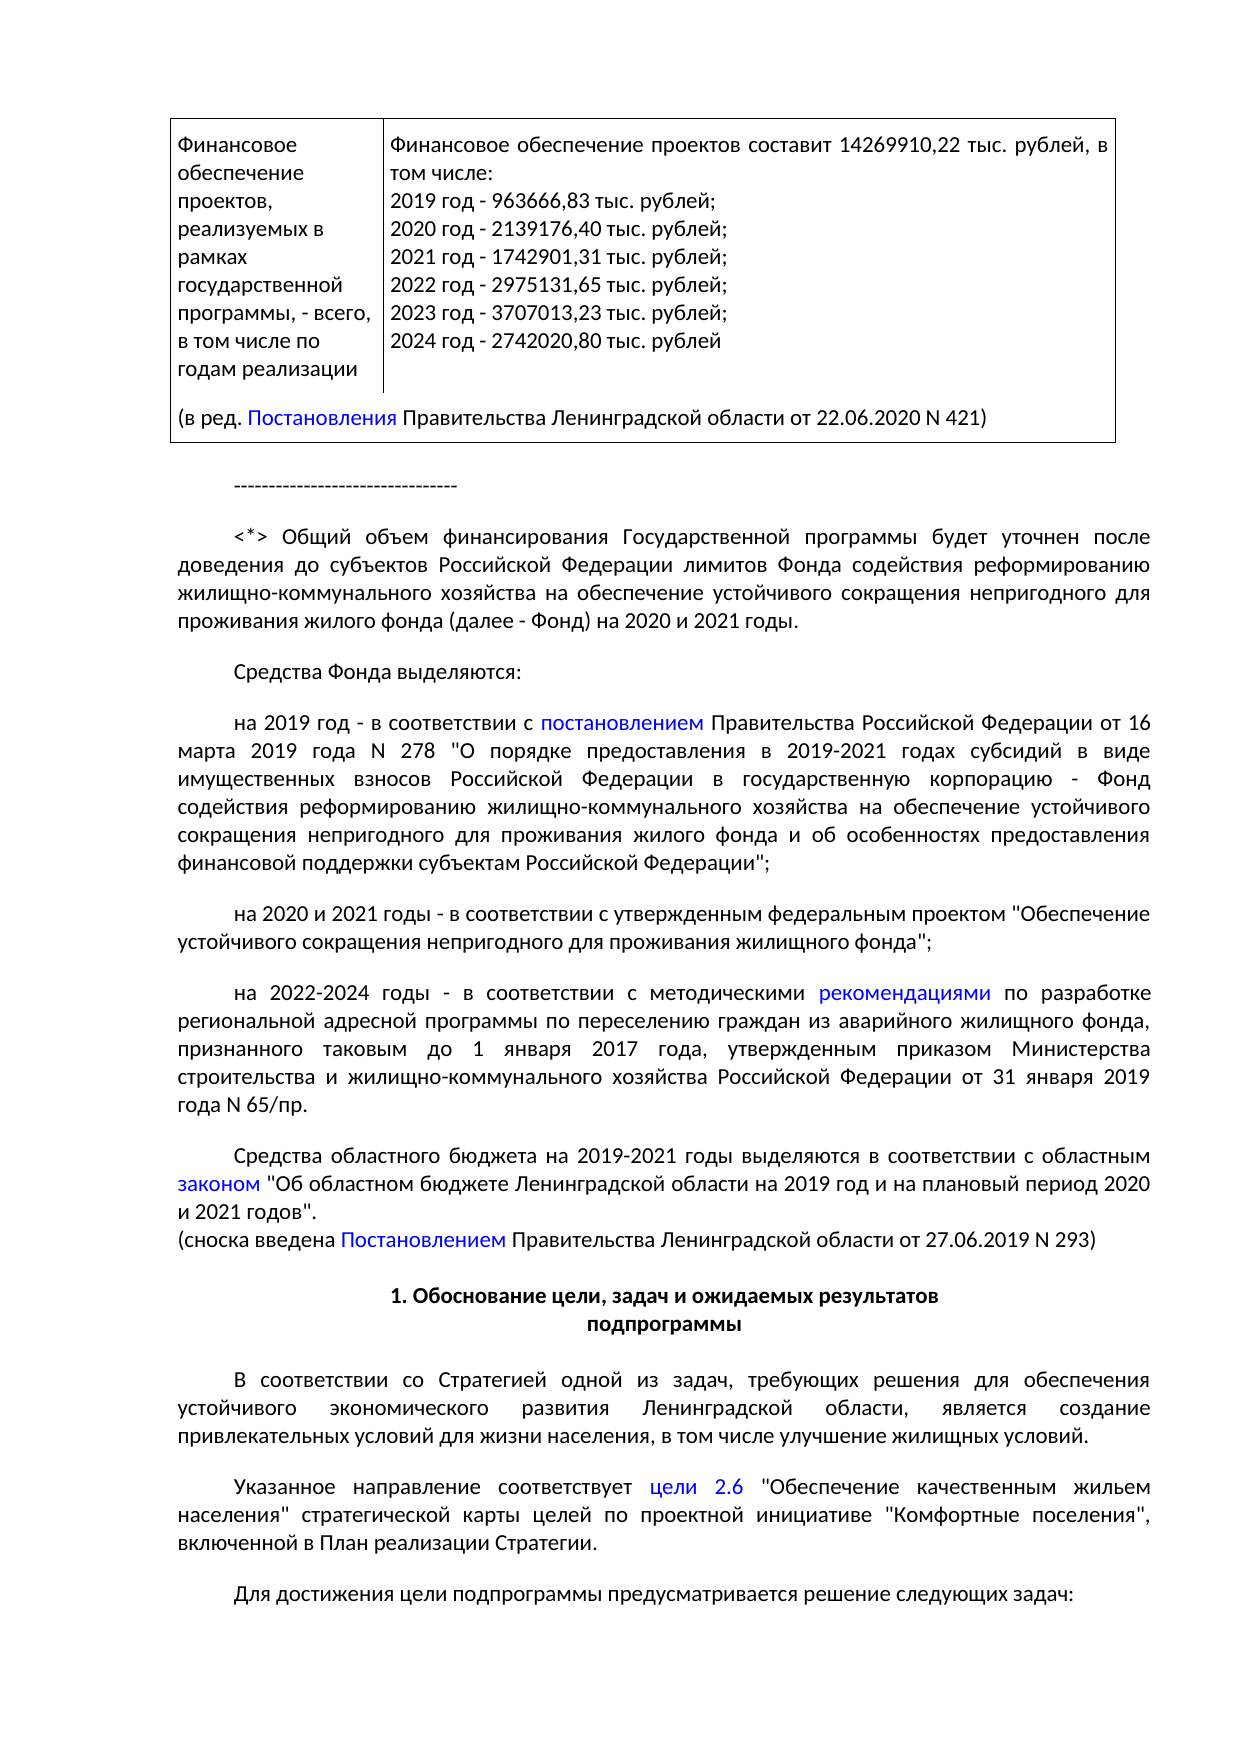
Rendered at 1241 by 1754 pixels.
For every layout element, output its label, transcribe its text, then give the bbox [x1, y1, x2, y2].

table_cell Финансовое обеспечение проектов, реализуемых в рамках государственной программы, - всего, в том числе по годам реализации [171, 119, 383, 393]
text Средства областного бюджета на 2019-2021 годы выделяются в соответствии с областным законом "Об областном бюджете Ленинградской области на 2019 год и на плановый период 2020 и 2021 годов". [177, 1141, 1152, 1225]
text -------------------------------- [177, 471, 1152, 499]
text <*> Общий объем финансирования Государственной программы будет уточнен после доведения до субъектов Российской Федерации лимитов Фонда содействия реформированию жилищно-коммунального хозяйства на обеспечение устойчивого сокращения непригодного для проживания жилого фонда (далее - Фонд) на 2020 и 2021 годы. [177, 522, 1152, 634]
text Для достижения цели подпрограммы предусматривается решение следующих задач: [177, 1579, 1152, 1607]
text Указанное направление соответствует цели 2.6 "Обеспечение качественным жильем населения" стратегической карты целей по проектной инициативе "Комфортные поселения", включенной в План реализации Стратегии. [177, 1472, 1152, 1556]
text на 2022-2024 годы - в соответствии с методическими рекомендациями по разработке региональной адресной программы по переселению граждан из аварийного жилищного фонда, признанного таковым до 1 января 2017 года, утвержденным приказом Министерства строительства и жилищно-коммунального хозяйства Российской Федерации от 31 января 2019 года N 65/пр. [177, 978, 1152, 1118]
text (сноска введена Постановлением Правительства Ленинградской области от 27.06.2019 N 293) [177, 1225, 1152, 1253]
text на 2019 год - в соответствии с постановлением Правительства Российской Федерации от 16 марта 2019 года N 278 "О порядке предоставления в 2019-2021 годах субсидий в виде имущественных взносов Российской Федерации в государственную корпорацию - Фонд содействия реформированию жилищно-коммунального хозяйства на обеспечение устойчивого сокращения непригодного для проживания жилого фонда и об особенностях предоставления финансовой поддержки субъектам Российской Федерации"; [177, 708, 1152, 876]
text на 2020 и 2021 годы - в соответствии с утвержденным федеральным проектом "Обеспечение устойчивого сокращения непригодного для проживания жилищного фонда"; [177, 899, 1152, 955]
title подпрограммы [177, 1309, 1152, 1337]
table_cell (в ред. Постановления Правительства Ленинградской области от 22.06.2020 N 421) [171, 393, 1115, 442]
text В соответствии со Стратегией одной из задач, требующих решения для обеспечения устойчивого экономического развития Ленинградской области, является создание привлекательных условий для жизни населения, в том числе улучшение жилищных условий. [177, 1365, 1152, 1449]
title 1. Обоснование цели, задач и ожидаемых результатов [177, 1281, 1152, 1309]
table_cell Финансовое обеспечение проектов составит 14269910,22 тыс. рублей, в том числе: 2019 год - 963666,83 тыс. рублей; 2020 год - 2139176,40 тыс. рублей; 2021 год - 1742901,31 тыс. рублей; 2022 год - 2975131,65 тыс. рублей; 2023 год - 3707013,23 тыс. рублей; 2024 год - 2742020,80 тыс. рублей [384, 119, 1115, 393]
text Средства Фонда выделяются: [177, 657, 1152, 685]
